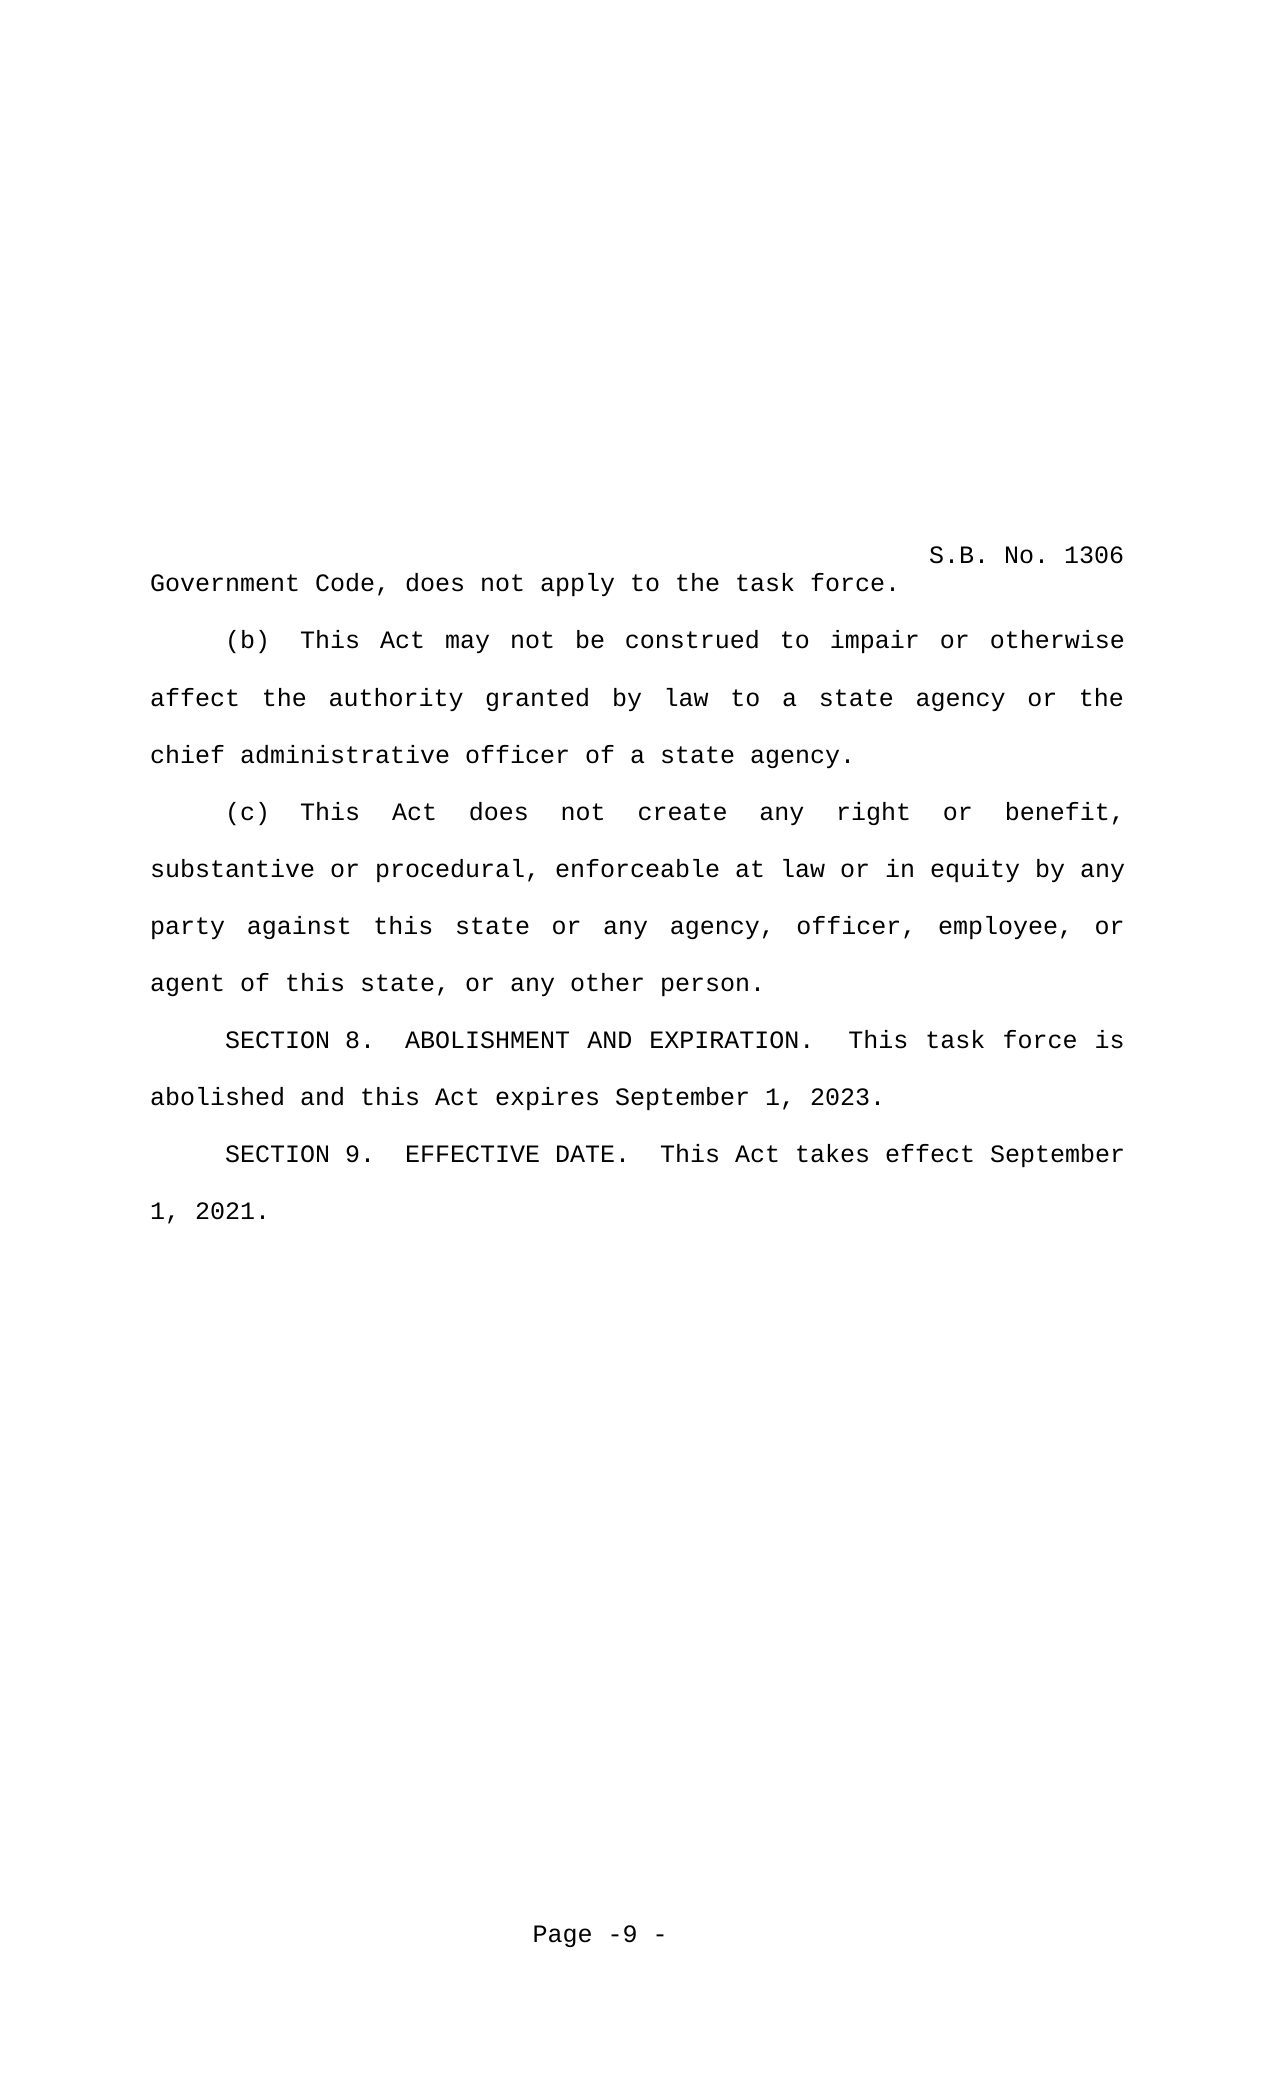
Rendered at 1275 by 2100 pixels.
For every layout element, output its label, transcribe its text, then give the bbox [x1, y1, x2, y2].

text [150, 571, 1125, 599]
text (b) This Act may not be construed to impair or otherwise affect the authority granted by law to a state agency or the chief administrative officer of a state agency. [150, 628, 1125, 771]
text SECTION 8. ABOLISHMENT AND EXPIRATION. This task force is abolished and this Act expires September 1, 2023. [150, 1027, 1125, 1113]
text SECTION 9. EFFECTIVE DATE. This Act takes effect September 1, 2021. [150, 1142, 1125, 1227]
text (c) This Act does not create any right or benefit, substantive or procedural, enforceable at law or in equity by any party against this state or any agency, officer, employee, or agent of this state, or any other person. [150, 799, 1125, 999]
